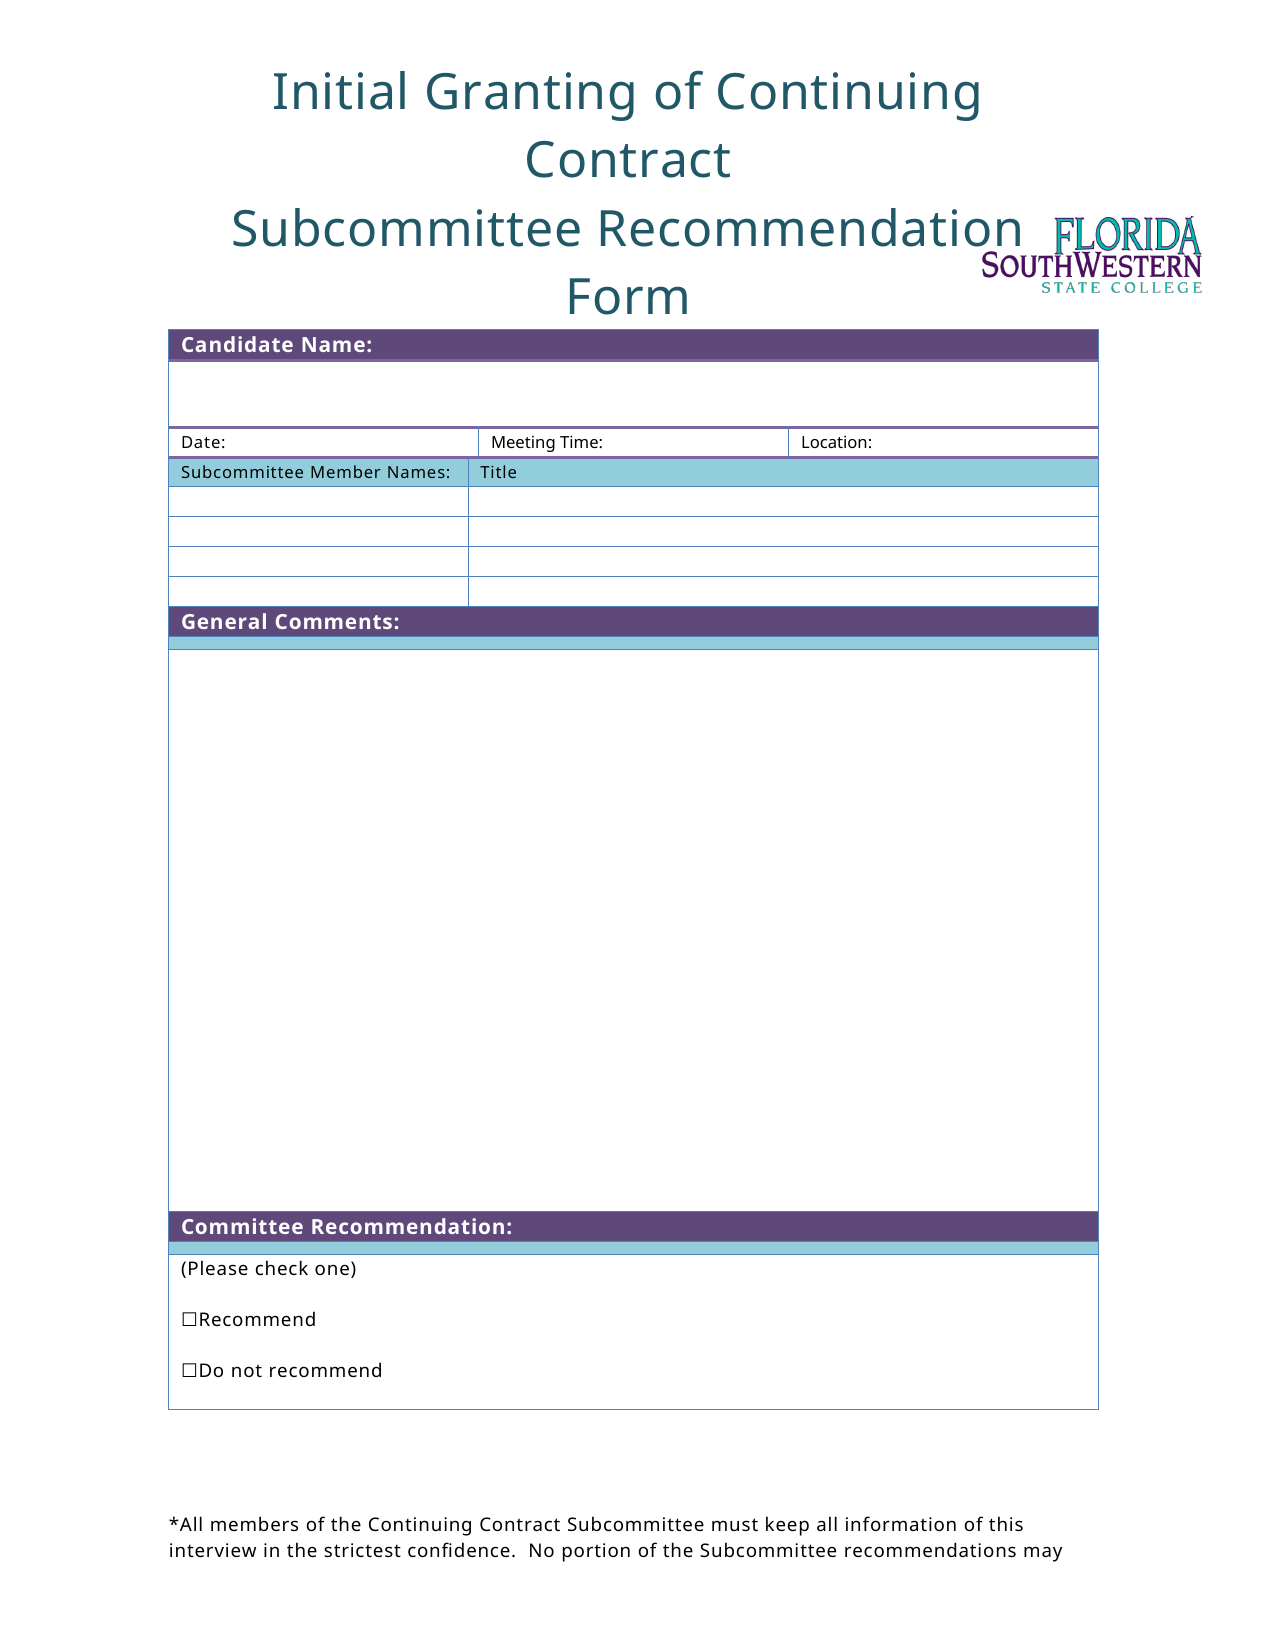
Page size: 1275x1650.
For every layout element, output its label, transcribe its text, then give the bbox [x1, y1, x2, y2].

table_cell [169, 362, 1098, 426]
table_cell [169, 1242, 1098, 1254]
table_cell Location: [789, 429, 1098, 456]
table_cell [169, 637, 1098, 649]
table_cell [169, 517, 468, 546]
table_cell [169, 577, 468, 606]
table_cell [469, 487, 1098, 516]
table_cell [469, 577, 1098, 606]
table_cell [169, 487, 468, 516]
table_cell Meeting Time: [479, 429, 788, 456]
table_cell [469, 547, 1098, 576]
table_cell Subcommittee Member Names: [169, 459, 468, 486]
table_cell (Please check one) Recommend Do not recommend [169, 1255, 1098, 1409]
table_cell [169, 1212, 1098, 1241]
table_cell [469, 517, 1098, 546]
table_cell [169, 547, 468, 576]
table_cell General Comments: [169, 607, 1098, 636]
table_cell Title [469, 459, 1098, 486]
table_header Candidate Name: [169, 330, 1098, 359]
picture [982, 217, 1202, 293]
table_cell [169, 650, 1098, 1211]
